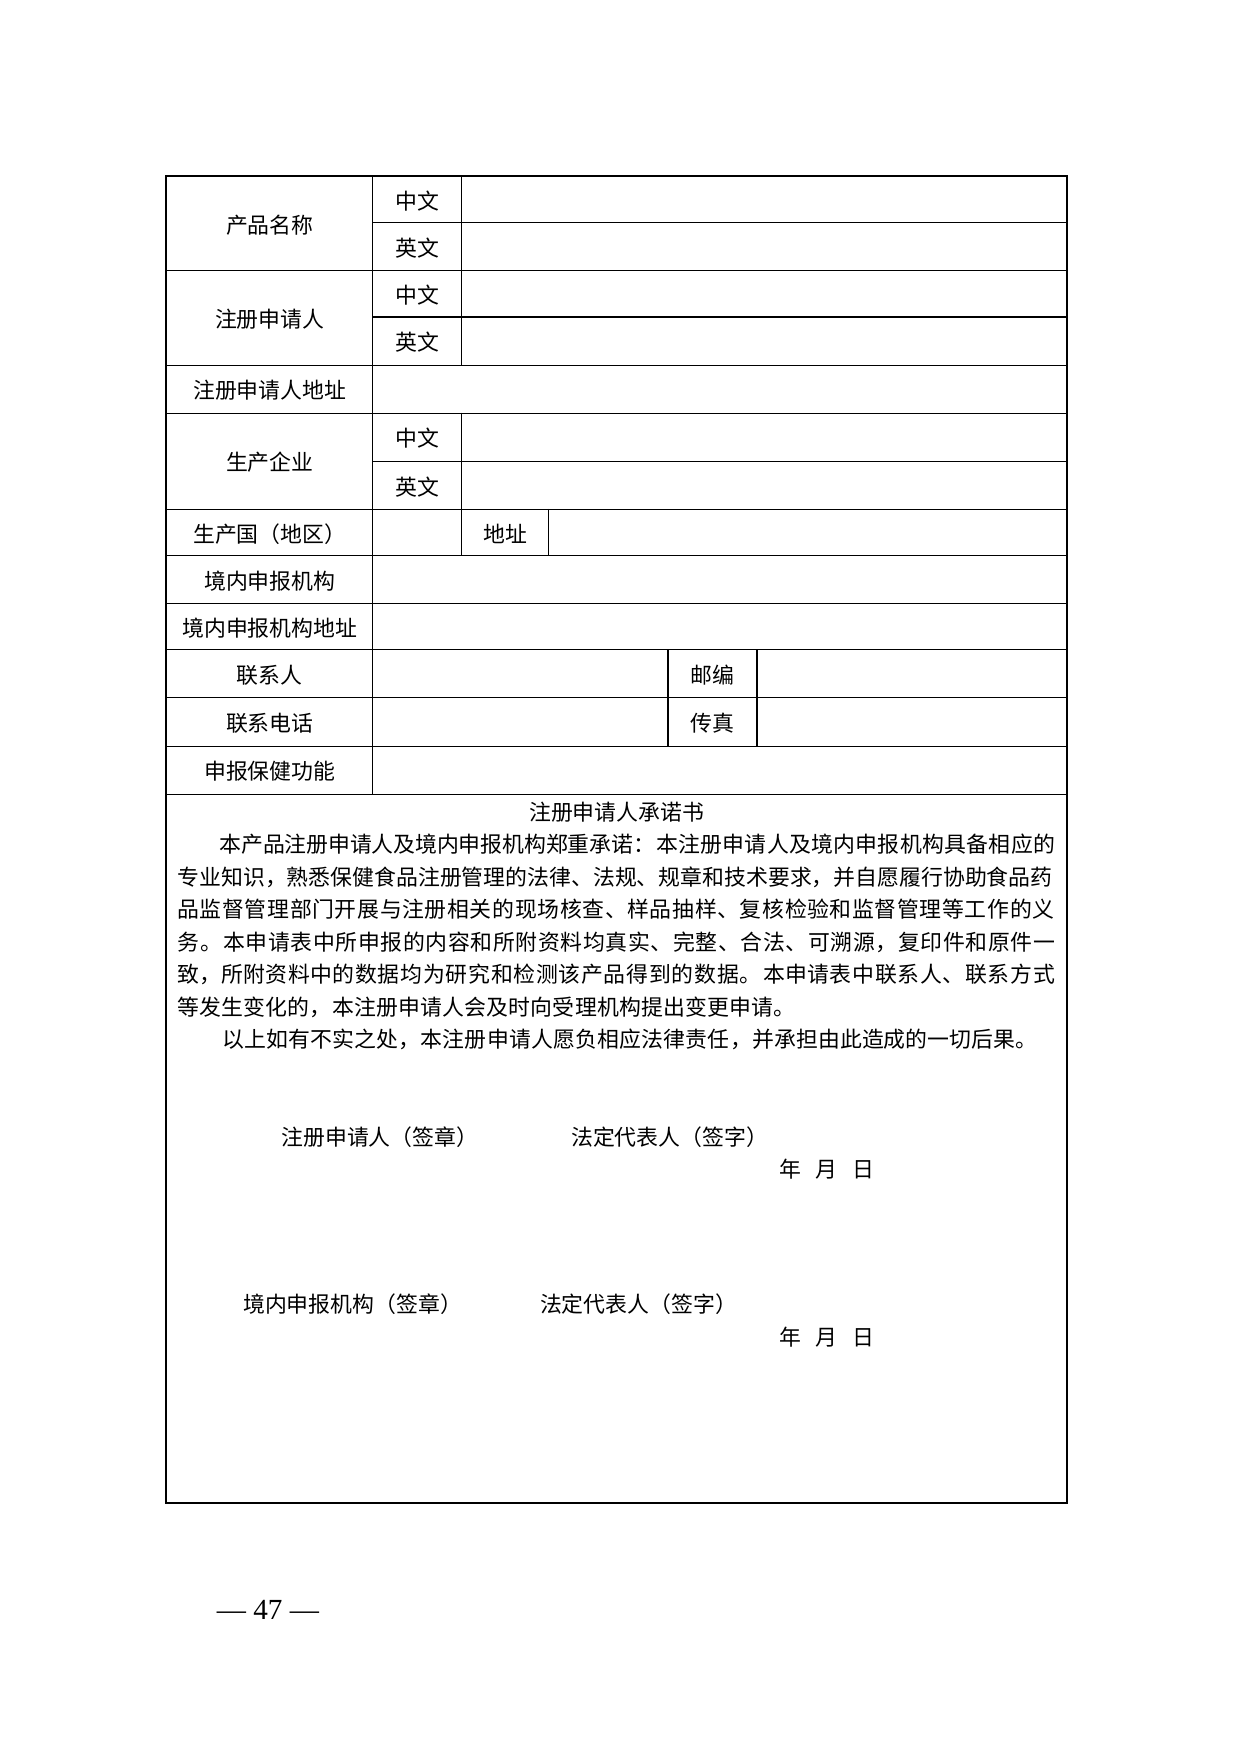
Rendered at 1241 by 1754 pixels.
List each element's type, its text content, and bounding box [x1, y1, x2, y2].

table_cell 联系电话 [167, 698, 372, 746]
table_cell 邮编 [669, 650, 756, 697]
table_cell [462, 271, 1066, 316]
table_cell 申报保健功能 [167, 747, 372, 793]
table_header 中文 [373, 177, 461, 222]
table_cell [373, 366, 1066, 412]
table_cell 地址 [462, 510, 548, 555]
table_cell [758, 698, 1066, 746]
table_cell [373, 698, 667, 746]
table_cell 传真 [669, 698, 756, 746]
table_cell [462, 223, 1066, 270]
table_cell [373, 556, 1066, 603]
table_cell 英文 [373, 318, 461, 364]
table_cell 注册申请人 [167, 271, 372, 364]
table_cell 中文 [373, 414, 461, 461]
table_cell 中文 [373, 271, 461, 316]
table_header [462, 177, 1066, 222]
table_cell 英文 [373, 223, 461, 270]
table_cell 境内申报机构地址 [167, 604, 372, 649]
table_cell [758, 650, 1066, 697]
table_cell [373, 510, 461, 555]
table_cell 注册申请人地址 [167, 366, 372, 412]
table_cell 生产国（地区） [167, 510, 372, 555]
table_cell [462, 414, 1066, 461]
table_cell [462, 462, 1066, 509]
table_cell 英文 [373, 462, 461, 509]
table_cell 境内申报机构 [167, 556, 372, 603]
table_cell [373, 604, 1066, 649]
table_cell 生产企业 [167, 414, 372, 509]
table_cell [549, 510, 1066, 555]
table_cell [462, 318, 1066, 364]
table_header 产品名称 [167, 177, 372, 270]
table_cell [373, 747, 1066, 793]
table_cell [373, 650, 667, 697]
table_cell 联系人 [167, 650, 372, 697]
table_cell 注册申请人承诺书 本产品注册申请人及境内申报机构郑重承诺：本注册申请人及境内申报机构具备相应的专业知识，熟悉保健食品注册管理的法律、法规、规章和技术要求，并自愿履行协助食品药品监督管理部门开展与注册相关的现场核查、样品抽样、复核检验和监督管理等工作的义务。本申请表中所申报的内容和所附资料均真实、完整、合法、可溯源，复印件和原件一致，所附资料中的数据均为研究和检测该产品得到的数据。本申请表中联系人、联系方式等发生变化的，本注册申请人会及时向受理机构提出变更申请。 以上如有不实之处，本注册申请人愿负相应法律责任，并承担由此造成的一切后果。 注册申请人（签章） 法定代表人（签字） 年 月 日 境内申报机构（签章） 法定代表人（签字） 年 月 日 [167, 795, 1066, 1502]
